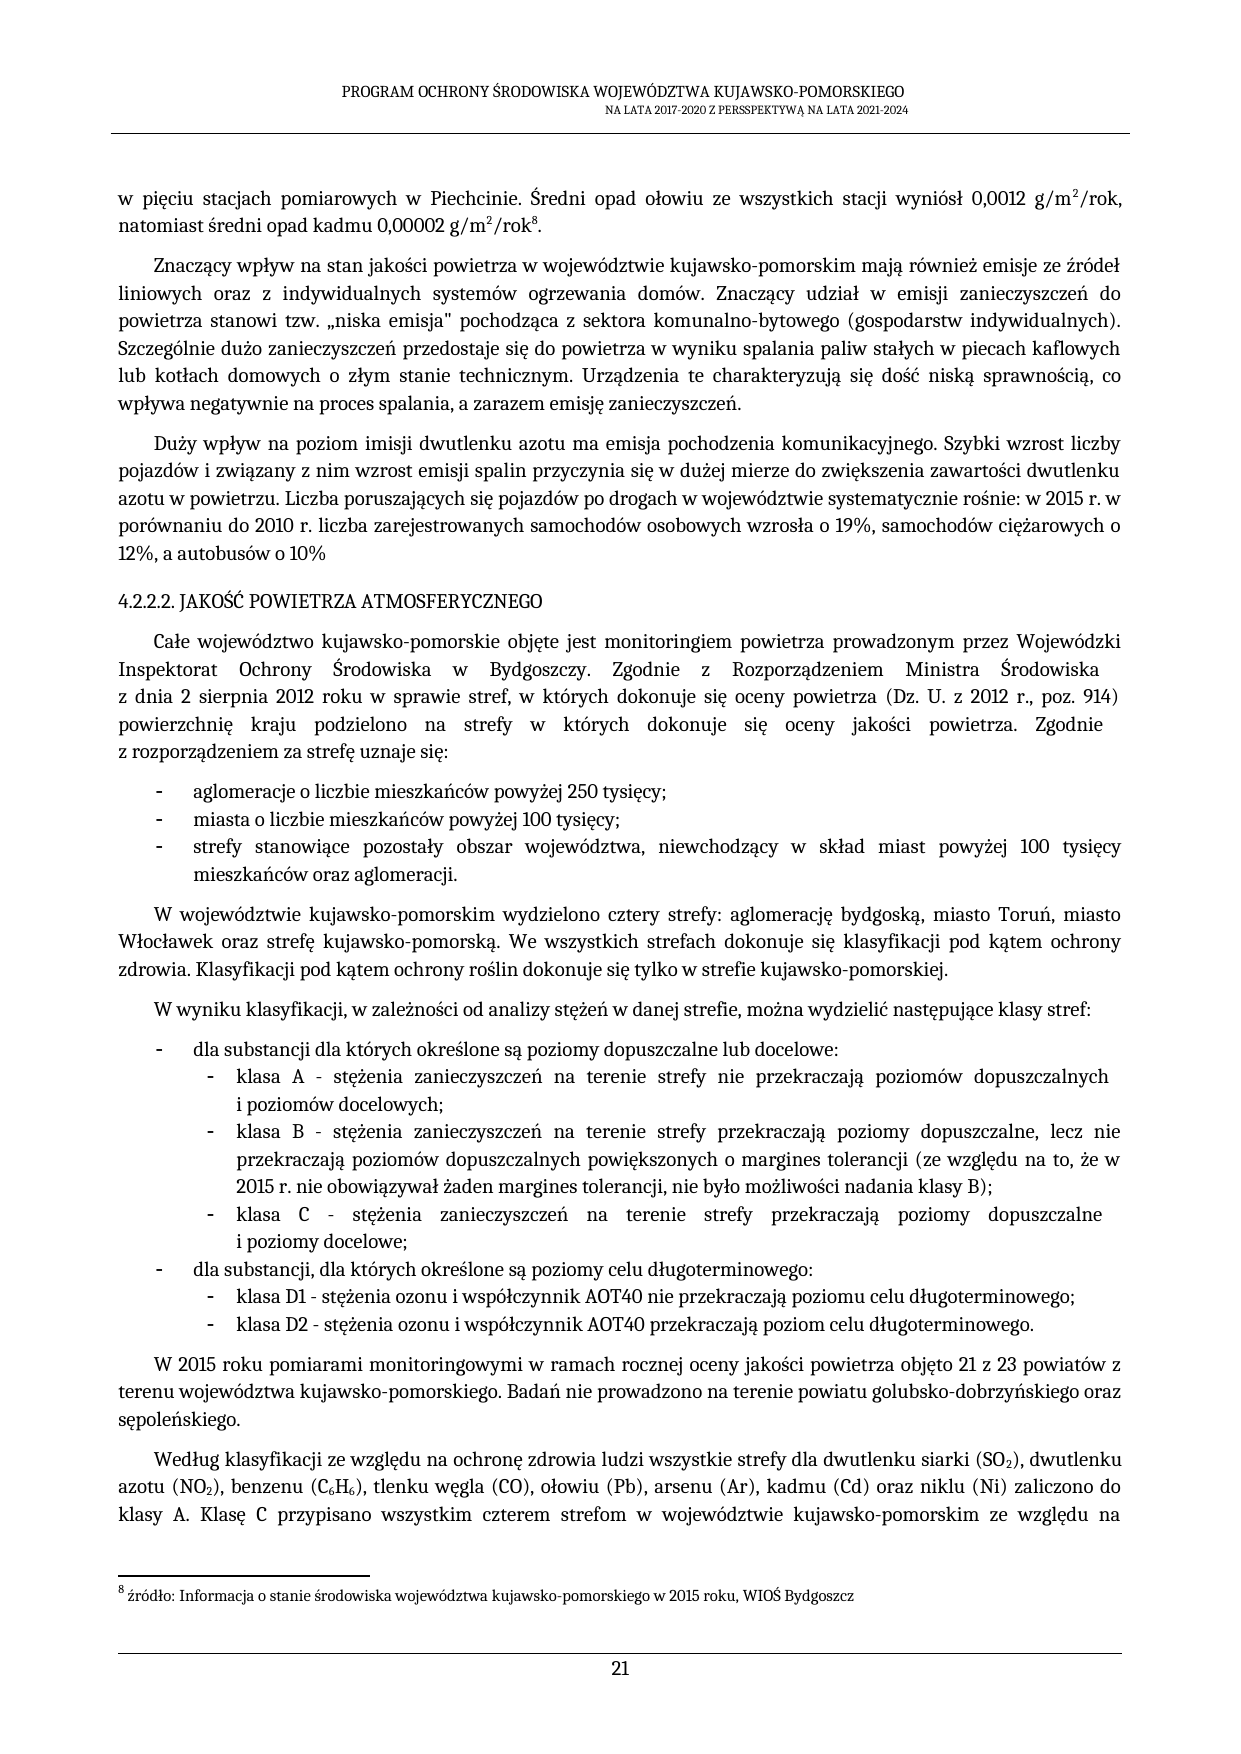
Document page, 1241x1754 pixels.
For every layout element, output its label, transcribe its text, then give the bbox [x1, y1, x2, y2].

text Duży wpływ na poziom imisji dwutlenku azotu ma emisja pochodzenia komunikacyjnego. Szybki wzrost liczby pojazdów i związany z nim wzrost emisji spalin przyczynia się w dużej mierze do zwiększenia zawartości dwutlenku azotu w powietrzu. Liczba poruszających się pojazdów po drogach w województwie systematycznie rośnie: w 2015 r. w porównaniu do 2010 r. liczba zarejestrowanych samochodów osobowych wzrosła o 19%, samochodów ciężarowych o 12%, a autobusów o 10% [118, 431, 1122, 565]
list klasa D2 - stężenia ozonu i współczynnik AOT40 przekraczają poziom celu długoterminowego. [207, 1312, 1122, 1336]
text Znaczący wpływ na stan jakości powietrza w województwie kujawsko-pomorskim mają również emisje ze źródeł liniowych oraz z indywidualnych systemów ogrzewania domów. Znaczący udział w emisji zanieczyszczeń do powietrza stanowi tzw. „niska emisja" pochodząca z sektora komunalno-bytowego (gospodarstw indywidualnych). Szczególnie dużo zanieczyszczeń przedostaje się do powietrza w wyniku spalania paliw stałych w piecach kaflowych lub kotłach domowych o złym stanie technicznym. Urządzenia te charakteryzują się dość niską sprawnością, co wpływa negatywnie na proces spalania, a zarazem emisję zanieczyszczeń. [118, 254, 1122, 415]
text W wyniku klasyfikacji, w zależności od analizy stężeń w danej strefie, można wydzielić następujące klasy stref: [118, 997, 1122, 1021]
text W 2015 roku pomiarami monitoringowymi w ramach rocznej oceny jakości powietrza objęto 21 z 23 powiatów z terenu województwa kujawsko-pomorskiego. Badań nie prowadzono na terenie powiatu golubsko-dobrzyńskiego oraz sępoleńskiego. [118, 1352, 1122, 1431]
list dla substancji, dla których określone są poziomy celu długoterminowego: [156, 1257, 1122, 1281]
list klasa A - stężenia zanieczyszczeń na terenie strefy nie przekraczają poziomów dopuszczalnych i poziomów docelowych; [207, 1065, 1122, 1116]
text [118, 186, 1122, 238]
list miasta o liczbie mieszkańców powyżej 100 tysięcy; [156, 807, 1122, 831]
list aglomeracje o liczbie mieszkańców powyżej 250 tysięcy; [156, 780, 1122, 804]
list strefy stanowiące pozostały obszar województwa, niewchodzący w skład miast powyżej 100 tysięcy mieszkańców oraz aglomeracji. [156, 835, 1122, 886]
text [118, 1447, 1122, 1526]
text W województwie kujawsko-pomorskim wydzielono cztery strefy: aglomerację bydgoską, miasto Toruń, miasto Włocławek oraz strefę kujawsko-pomorską. We wszystkich strefach dokonuje się klasyfikacji pod kątem ochrony zdrowia. Klasyfikacji pod kątem ochrony roślin dokonuje się tylko w strefie kujawsko-pomorskiej. [118, 902, 1122, 981]
list klasa D1 - stężenia ozonu i współczynnik AOT40 nie przekraczają poziomu celu długoterminowego; [207, 1285, 1122, 1309]
list klasa B - stężenia zanieczyszczeń na terenie strefy przekraczają poziomy dopuszczalne, lecz nie przekraczają poziomów dopuszczalnych powiększonych o margines tolerancji (ze względu na to, że w 2015 r. nie obowiązywał żaden margines tolerancji, nie było możliwości nadania klasy B); [207, 1120, 1122, 1199]
list dla substancji dla których określone są poziomy dopuszczalne lub docelowe: [156, 1037, 1122, 1061]
subtitle 4.2.2.2. Jakość powietrza atmosferycznego [118, 590, 1122, 614]
text Całe województwo kujawsko-pomorskie objęte jest monitoringiem powietrza prowadzonym przez Wojewódzki Inspektorat Ochrony Środowiska w Bydgoszczy. Zgodnie z Rozporządzeniem Ministra Środowiska z dnia 2 sierpnia 2012 roku w sprawie stref, w których dokonuje się oceny powietrza (Dz. U. z 2012 r., poz. 914) powierzchnię kraju podzielono na strefy w których dokonuje się oceny jakości powietrza. Zgodnie z rozporządzeniem za strefę uznaje się: [118, 630, 1122, 764]
list klasa C - stężenia zanieczyszczeń na terenie strefy przekraczają poziomy dopuszczalne i poziomy docelowe; [207, 1202, 1122, 1254]
